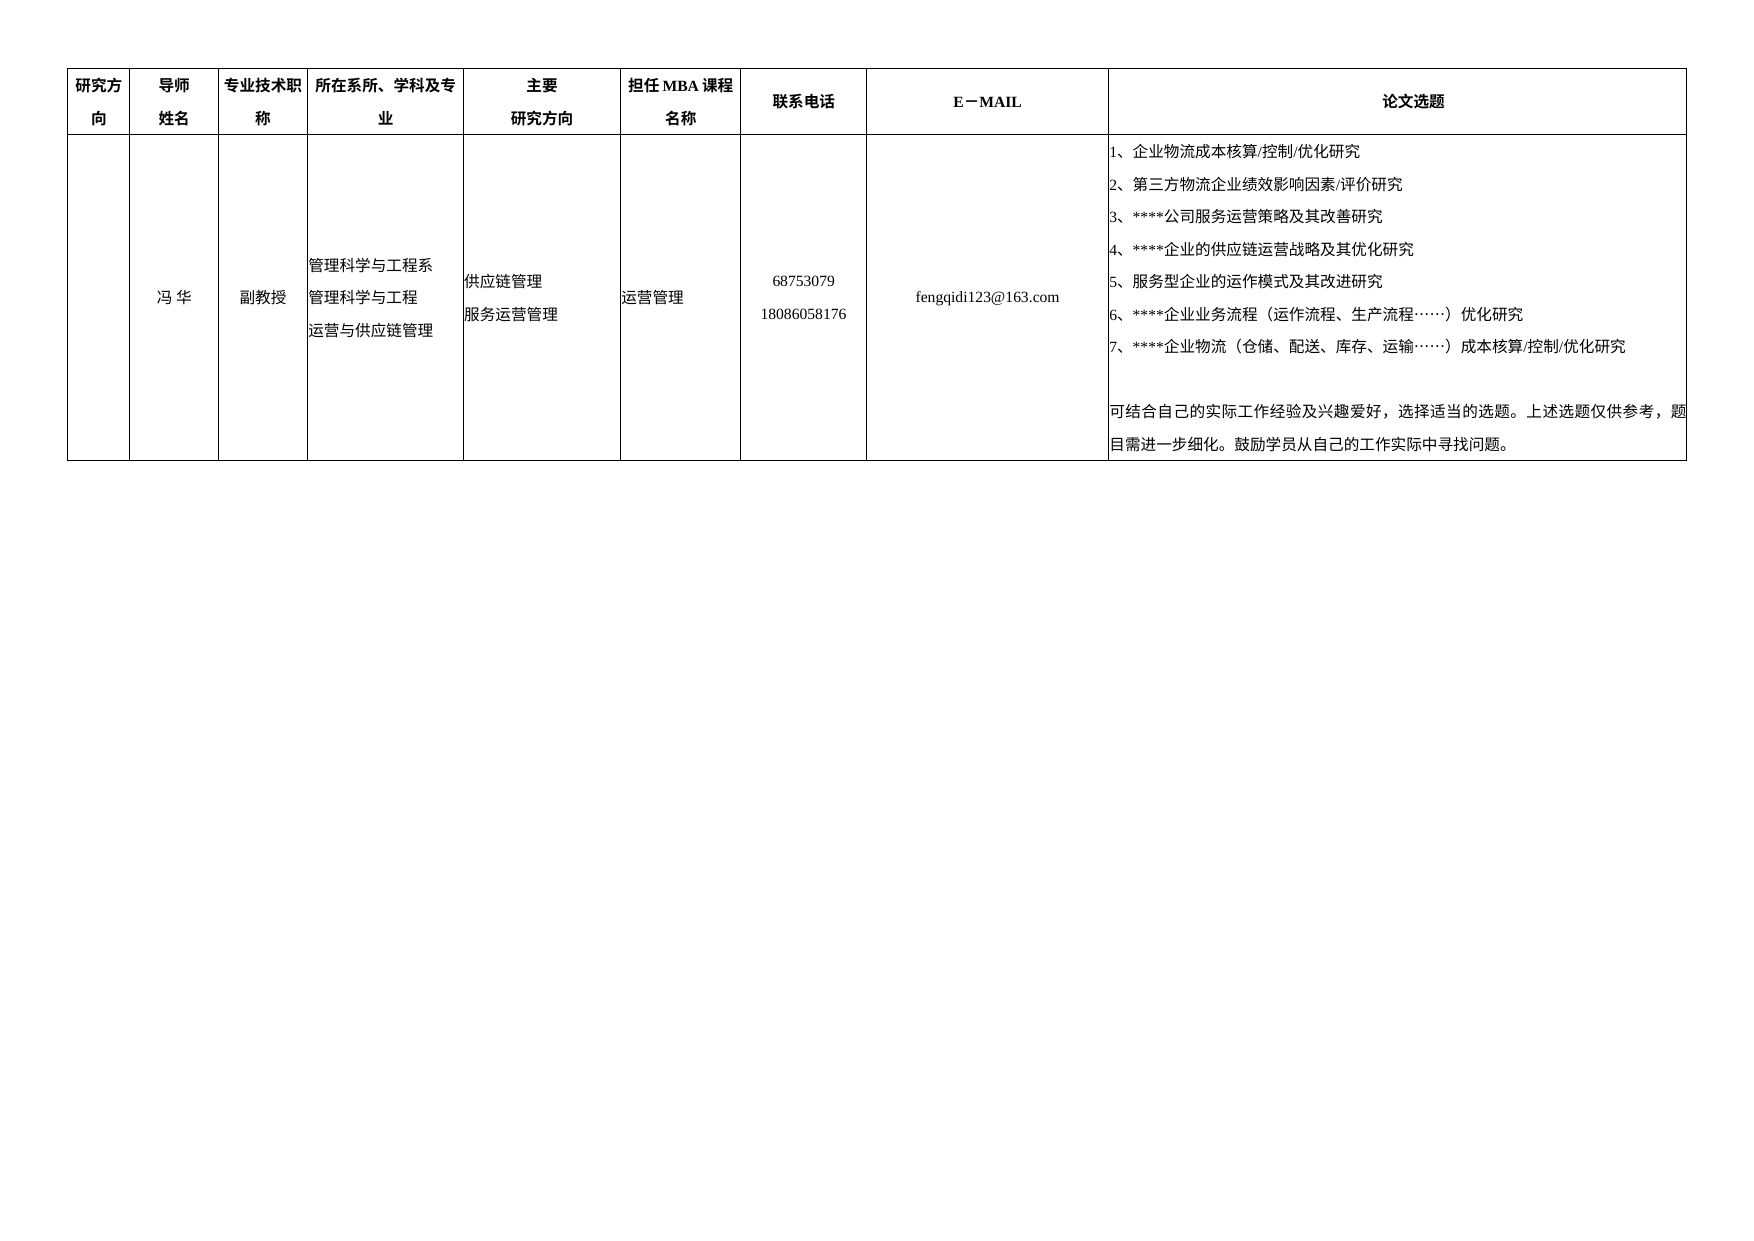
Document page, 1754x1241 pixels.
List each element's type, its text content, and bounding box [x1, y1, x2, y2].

table_header 所在系所、学科及专业 [308, 69, 463, 134]
table_header 主要 研究方向 [464, 69, 620, 134]
table_cell 68753079 18086058176 [741, 135, 866, 460]
table_header 导师 姓名 [130, 69, 218, 134]
table_header 联系电话 [741, 69, 866, 134]
table_cell 副教授 [219, 135, 307, 460]
table_cell 冯 华 [130, 135, 218, 460]
table_header 担任MBA 课程名称 [621, 69, 740, 134]
table_header E－MAIL [867, 69, 1108, 134]
table_header 论文选题 [1109, 69, 1686, 134]
table_header 研究方向 [68, 69, 129, 134]
table_cell 管理科学与工程系 管理科学与工程 运营与供应链管理 [308, 135, 463, 460]
table_cell 运营管理 [621, 135, 740, 460]
table_cell 1、企业物流成本核算/控制/优化研究 2、第三方物流企业绩效影响因素/评价研究 3、****公司服务运营策略及其改善研究 4、****企业的供应链运营战略及其优化研究 5、服务型企业的运作模式及其改进研究 6、****企业业务流程（运作流程、生产流程……）优化研究 7、****企业物流（仓储、配送、库存、运输……）成本核算/控制/优化研究 可结合自己的实际工作经验及兴趣爱好，选择适当的选题。上述选题仅供参考，题目需进一步细化。鼓励学员从自己的工作实际中寻找问题。 [1109, 135, 1686, 460]
table_header 专业技术职称 [219, 69, 307, 134]
table_cell fengqidi123@163.com [867, 135, 1108, 460]
table_cell 供应链管理 服务运营管理 [464, 135, 620, 460]
